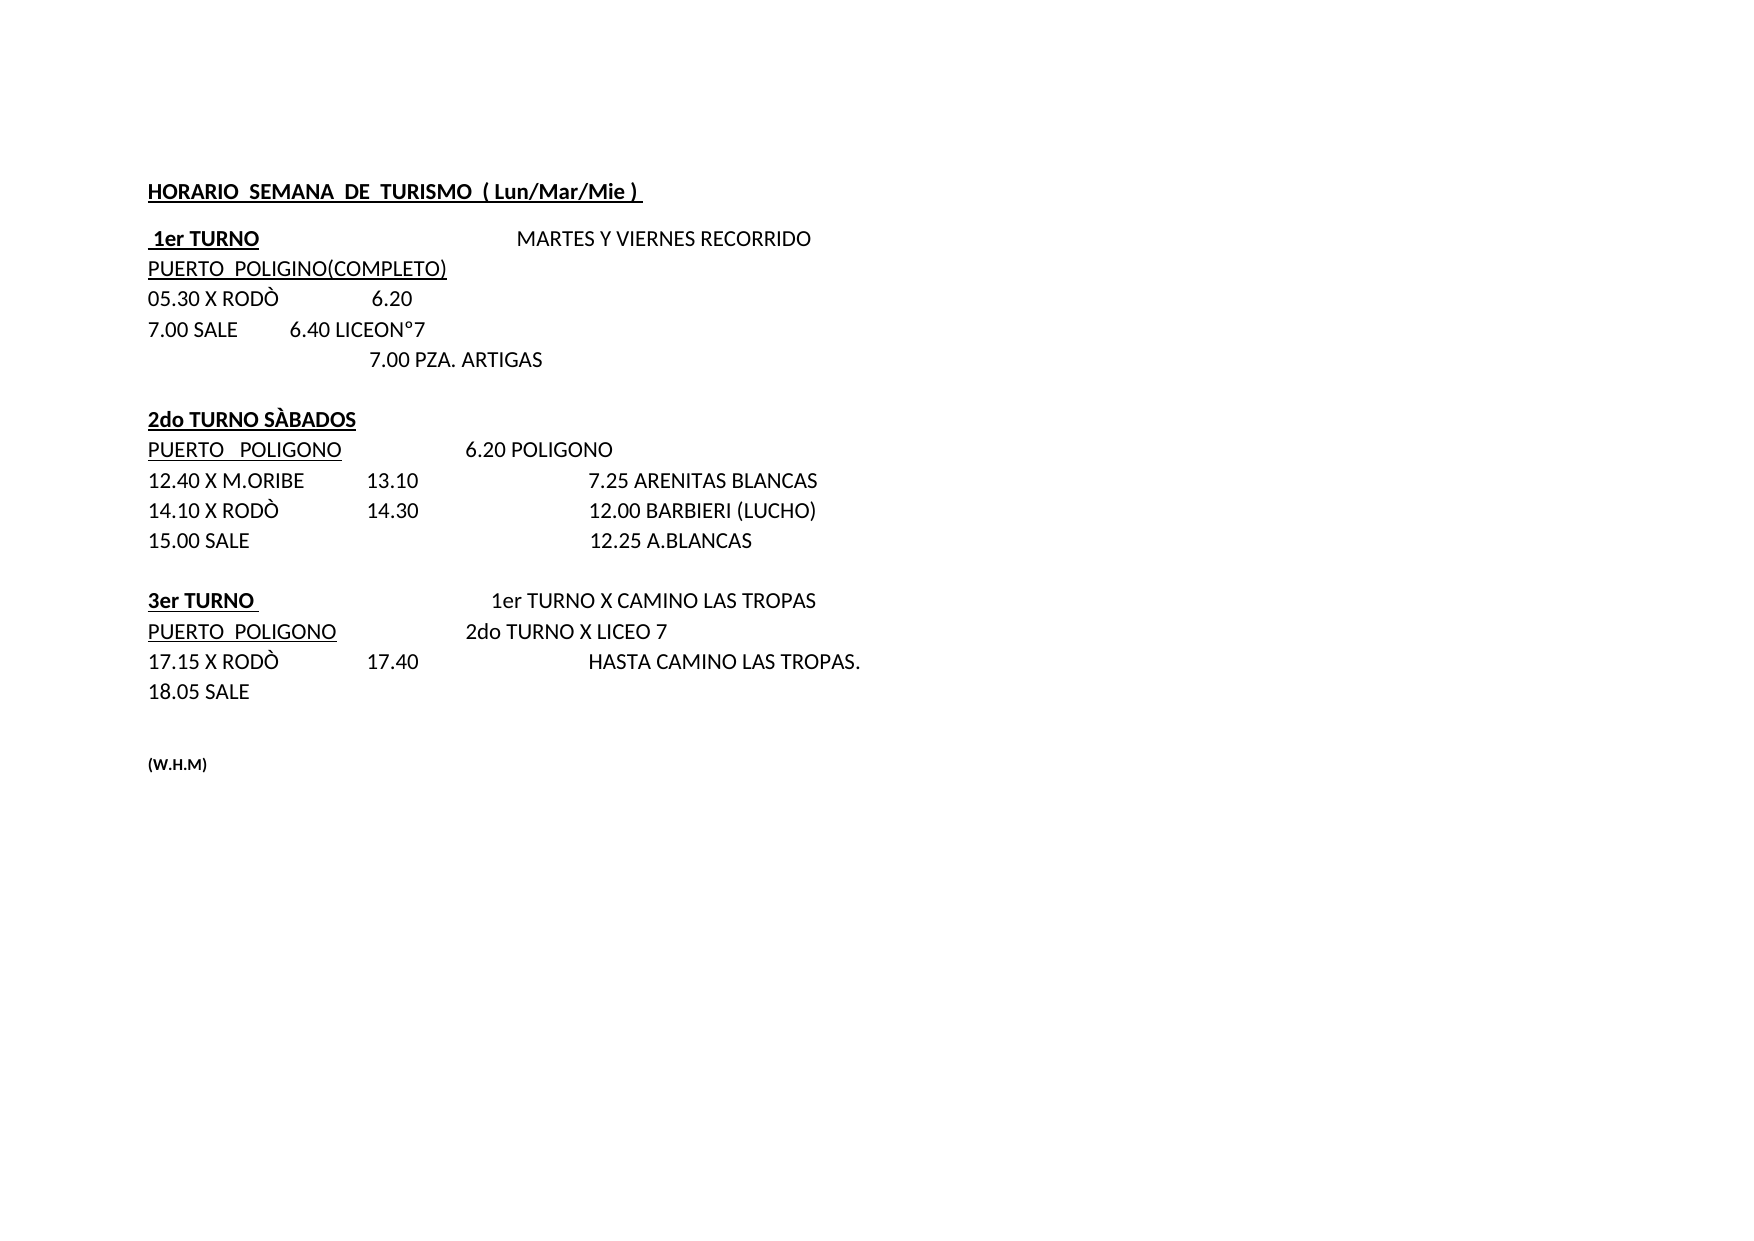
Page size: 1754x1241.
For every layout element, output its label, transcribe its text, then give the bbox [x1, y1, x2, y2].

text 15.00 SALE .BLANCAS [148, 526, 1606, 554]
text PUERTO POLIGONO 6.20 POLIGONO [148, 436, 1606, 463]
text 7.00 PZA. ARTIGAS [148, 345, 1606, 373]
text PUERTO POLIGINO(COMPLETO) [148, 254, 1606, 282]
text 2do TURNO SÀBADOS [148, 405, 1606, 433]
text 7.00 SALE 6.40 LICEONº7 [148, 315, 1606, 343]
text 14.10 X RODÒ 14.30 12.00 BARBIERI (LUCHO) [148, 496, 1606, 524]
text 3er TURNO 1er TURNO X CAMINO LAS TROPAS [148, 587, 1606, 614]
text 18.05 SALE [148, 677, 1606, 705]
text 17.15 X RODÒ 17.40 HASTA CAMINO LAS TROPAS. [148, 647, 1606, 675]
text 05.30 X RODÒ 6.20 [148, 284, 1606, 312]
text (W.H.M) [148, 754, 1606, 774]
text PUERTO POLIGONO 2do TURNO X LICEO 7 [148, 617, 1606, 645]
text 12.40 X M.ORIBE 13.10 7.25 ARENITAS BLANCAS [148, 466, 1606, 494]
text HORARIO SEMANA DE TURISMO ( Lun/Mar/Mie ) [148, 177, 1606, 205]
text 1er TURNO MARTES Y VIERNES RECORRIDO [148, 224, 1606, 252]
